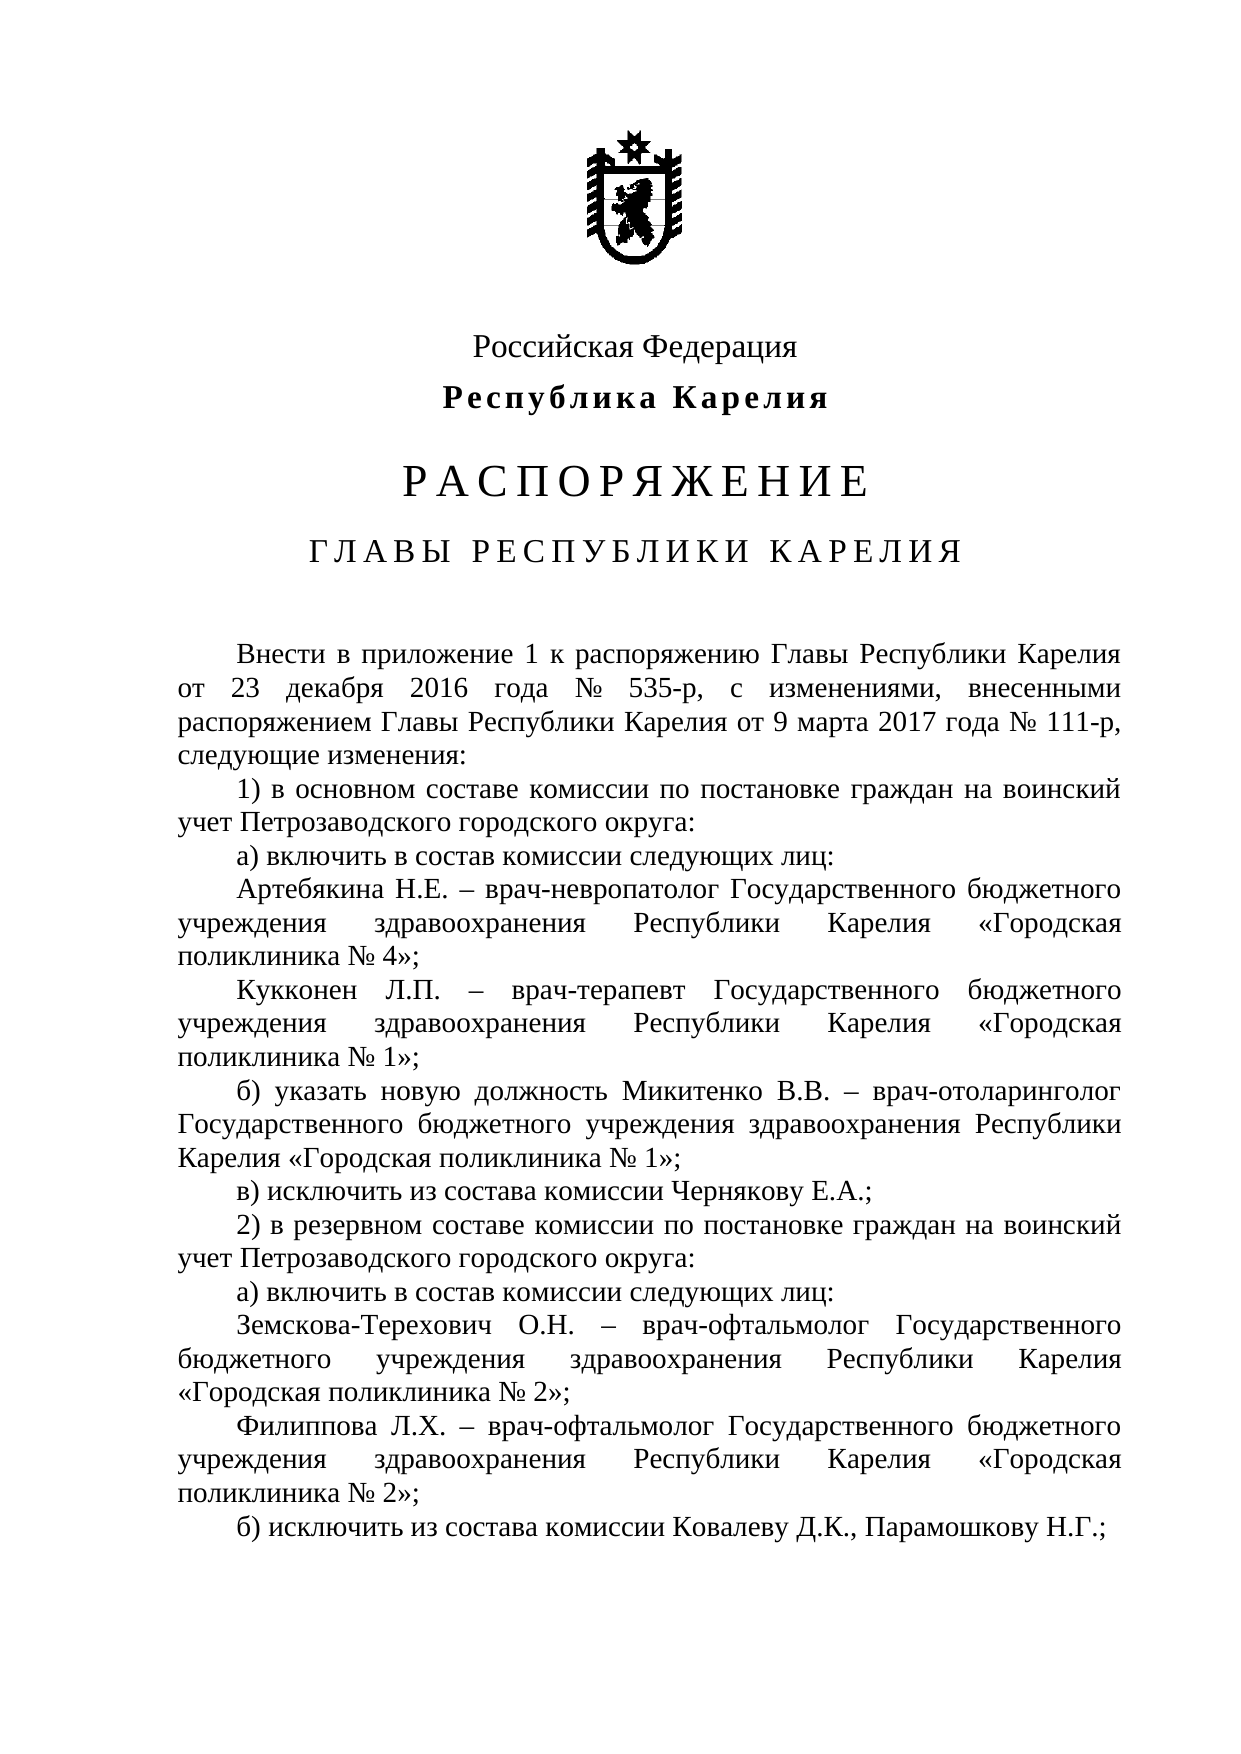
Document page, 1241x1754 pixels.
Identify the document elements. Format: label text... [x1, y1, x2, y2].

subtitle Российская Федерация [162, 327, 1107, 365]
subtitle Республика Карелия [162, 378, 1107, 416]
text в) исключить из состава комиссии Чернякову Е.А.; [177, 1173, 1122, 1207]
text а) включить в состав комиссии следующих лиц: [236, 1274, 1122, 1307]
picture [570, 118, 700, 286]
text б) исключить из состава комиссии Ковалеву Д.К., Парамошкову Н.Г.; [177, 1509, 1122, 1542]
subtitle ГЛАВЫ РЕСПУБЛИКИ КАРЕЛИЯ [162, 531, 1107, 569]
text б) указать новую должность Микитенко В.В. – врач-отоларинголог Государственного бюджетного учреждения здравоохранения Республики Карелия «Городская поликлиника № 1»; [177, 1073, 1122, 1173]
text Филиппова Л.Х. – врач-офтальмолог Государственного бюджетного учреждения здравоохранения Республики Карелия «Городская поликлиника № 2»; [177, 1408, 1122, 1509]
text Кукконен Л.П. – врач-терапевт Государственного бюджетного учреждения здравоохранения Республики Карелия «Городская поликлиника № 1»; [177, 972, 1122, 1073]
text 1) в основном составе комиссии по постановке граждан на воинский учет Петрозаводского городского округа: [177, 771, 1122, 838]
text 2) в резервном составе комиссии по постановке граждан на воинский учет Петрозаводского городского округа: [177, 1207, 1122, 1274]
subtitle РАСПОРЯЖЕНИЕ [162, 453, 1107, 506]
text Внести в приложение 1 к распоряжению Главы Республики Карелия от 23 декабря 2016 года № 535-р, с изменениями, внесенными распоряжением Главы Республики Карелия от 9 марта 2017 года № 111-р, следующие изменения: [177, 637, 1122, 771]
text а) включить в состав комиссии следующих лиц: [236, 838, 1122, 871]
text Земскова-Терехович О.Н. – врач-офтальмолог Государственного бюджетного учреждения здравоохранения Республики Карелия «Городская поликлиника № 2»; [177, 1307, 1122, 1408]
text Артебякина Н.Е. – врач-невропатолог Государственного бюджетного учреждения здравоохранения Республики Карелия «Городская поликлиника № 4»; [177, 871, 1122, 972]
